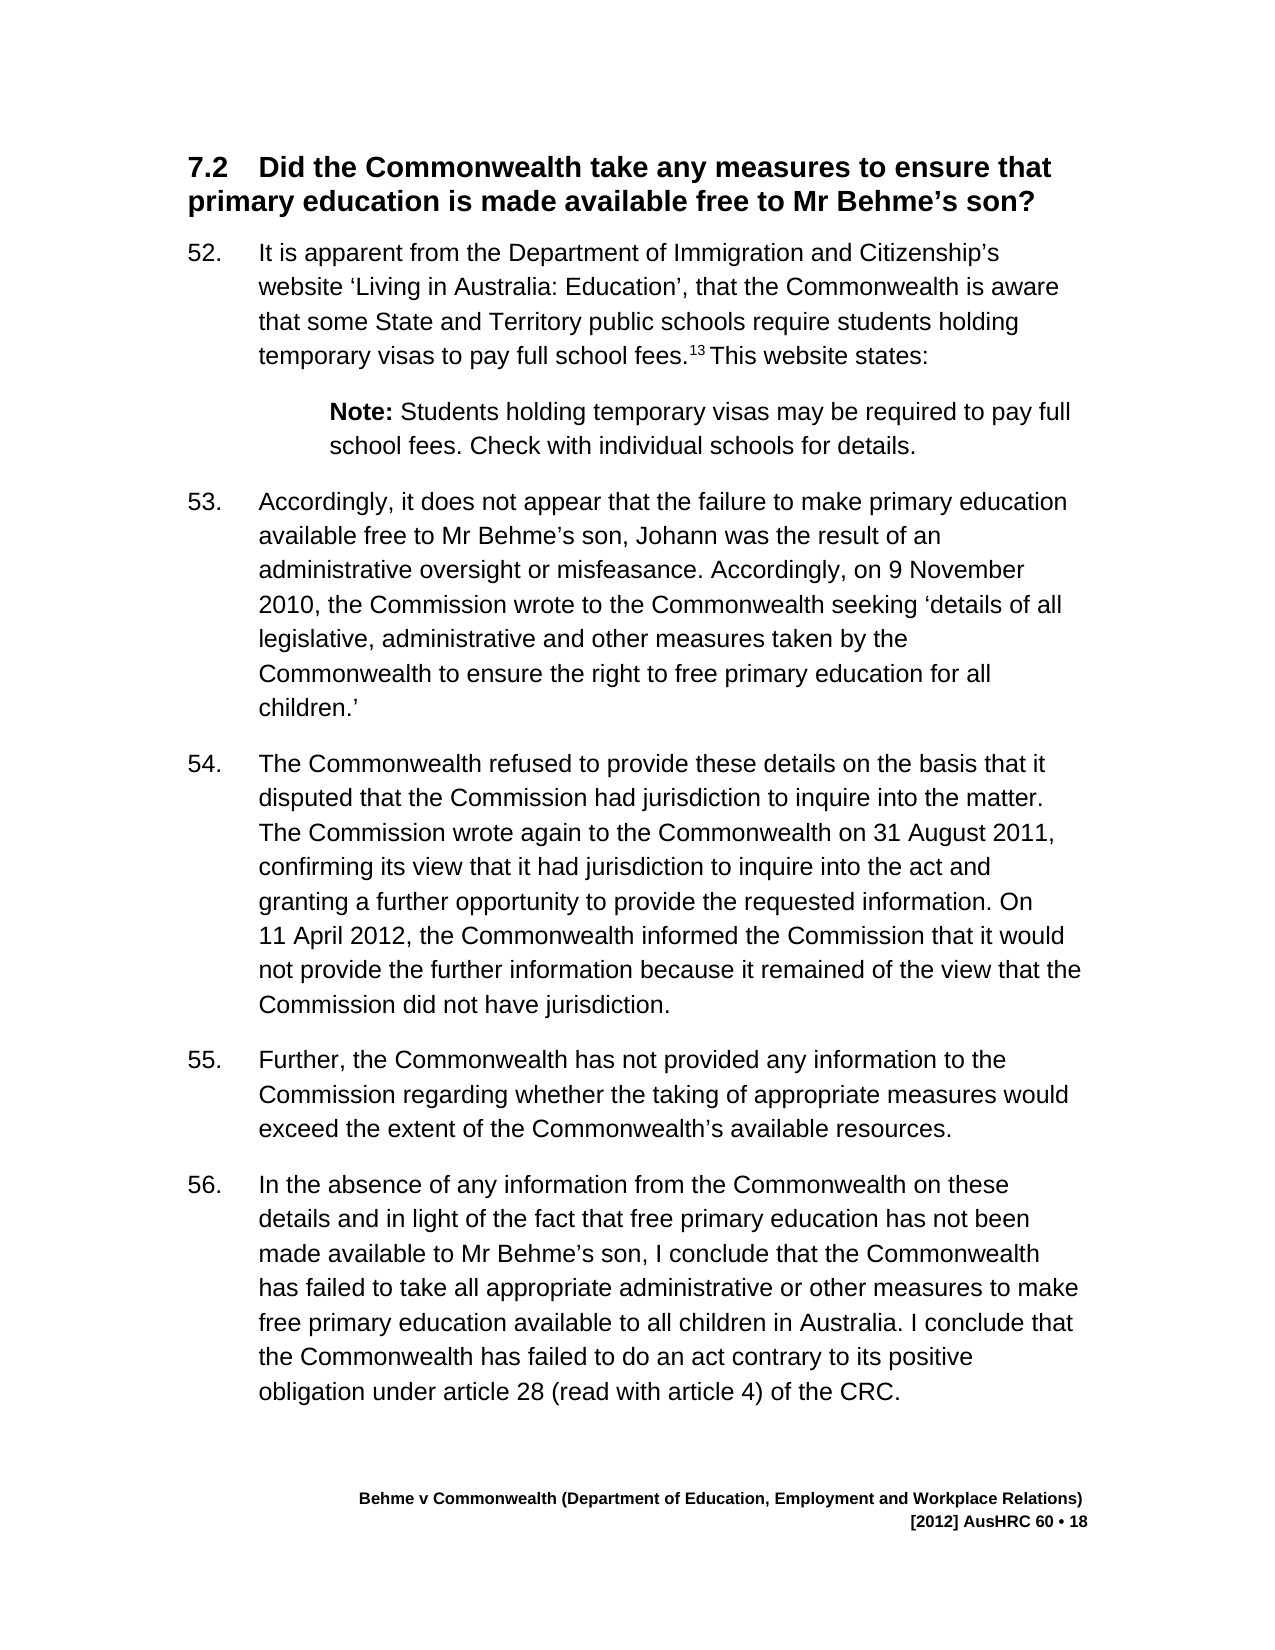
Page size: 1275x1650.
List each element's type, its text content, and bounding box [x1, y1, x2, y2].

list Further, the Commonwealth has not provided any information to the Commission regarding whether the taking of appropriate measures would exceed the extent of the Commonwealth’s available resources. [187, 1045, 1087, 1143]
list It is apparent from the Department of Immigration and Citizenship’s website ‘Living in Australia: Education’, that the Commonwealth is aware that some State and Territory public schools require students holding temporary visas to pay full school fees.13 This website states: [187, 238, 1087, 370]
list In the absence of any information from the Commonwealth on these details and in light of the fact that free primary education has not been made available to Mr Behme’s son, I conclude that the Commonwealth has failed to take all appropriate administrative or other measures to make free primary education available to all children in Australia. I conclude that the Commonwealth has failed to do an act contrary to its positive obligation under article 28 (read with article 4) of the CRC. [187, 1169, 1087, 1405]
text Note: Students holding temporary visas may be required to pay full school fees. Check with individual schools for details. [329, 397, 1087, 460]
list Accordingly, it does not appear that the failure to make primary education available free to Mr Behme’s son, Johann was the result of an administrative oversight or misfeasance. Accordingly, on 9 November 2010, the Commission wrote to the Commonwealth seeking ‘details of all legislative, administrative and other measures taken by the Commonwealth to ensure the right to free primary education for all children.’ [187, 486, 1087, 722]
subtitle Did the Commonwealth take any measures to ensure that primary education is made available free to Mr Behme’s son? [187, 150, 1087, 217]
list The Commonwealth refused to provide these details on the basis that it disputed that the Commission had jurisdiction to inquire into the matter. The Commission wrote again to the Commonwealth on 31 August 2011, confirming its view that it had jurisdiction to inquire into the act and granting a further opportunity to provide the requested information. On 11 April 2012, the Commonwealth informed the Commission that it would not provide the further information because it remained of the view that the Commission did not have jurisdiction. [187, 749, 1087, 1019]
